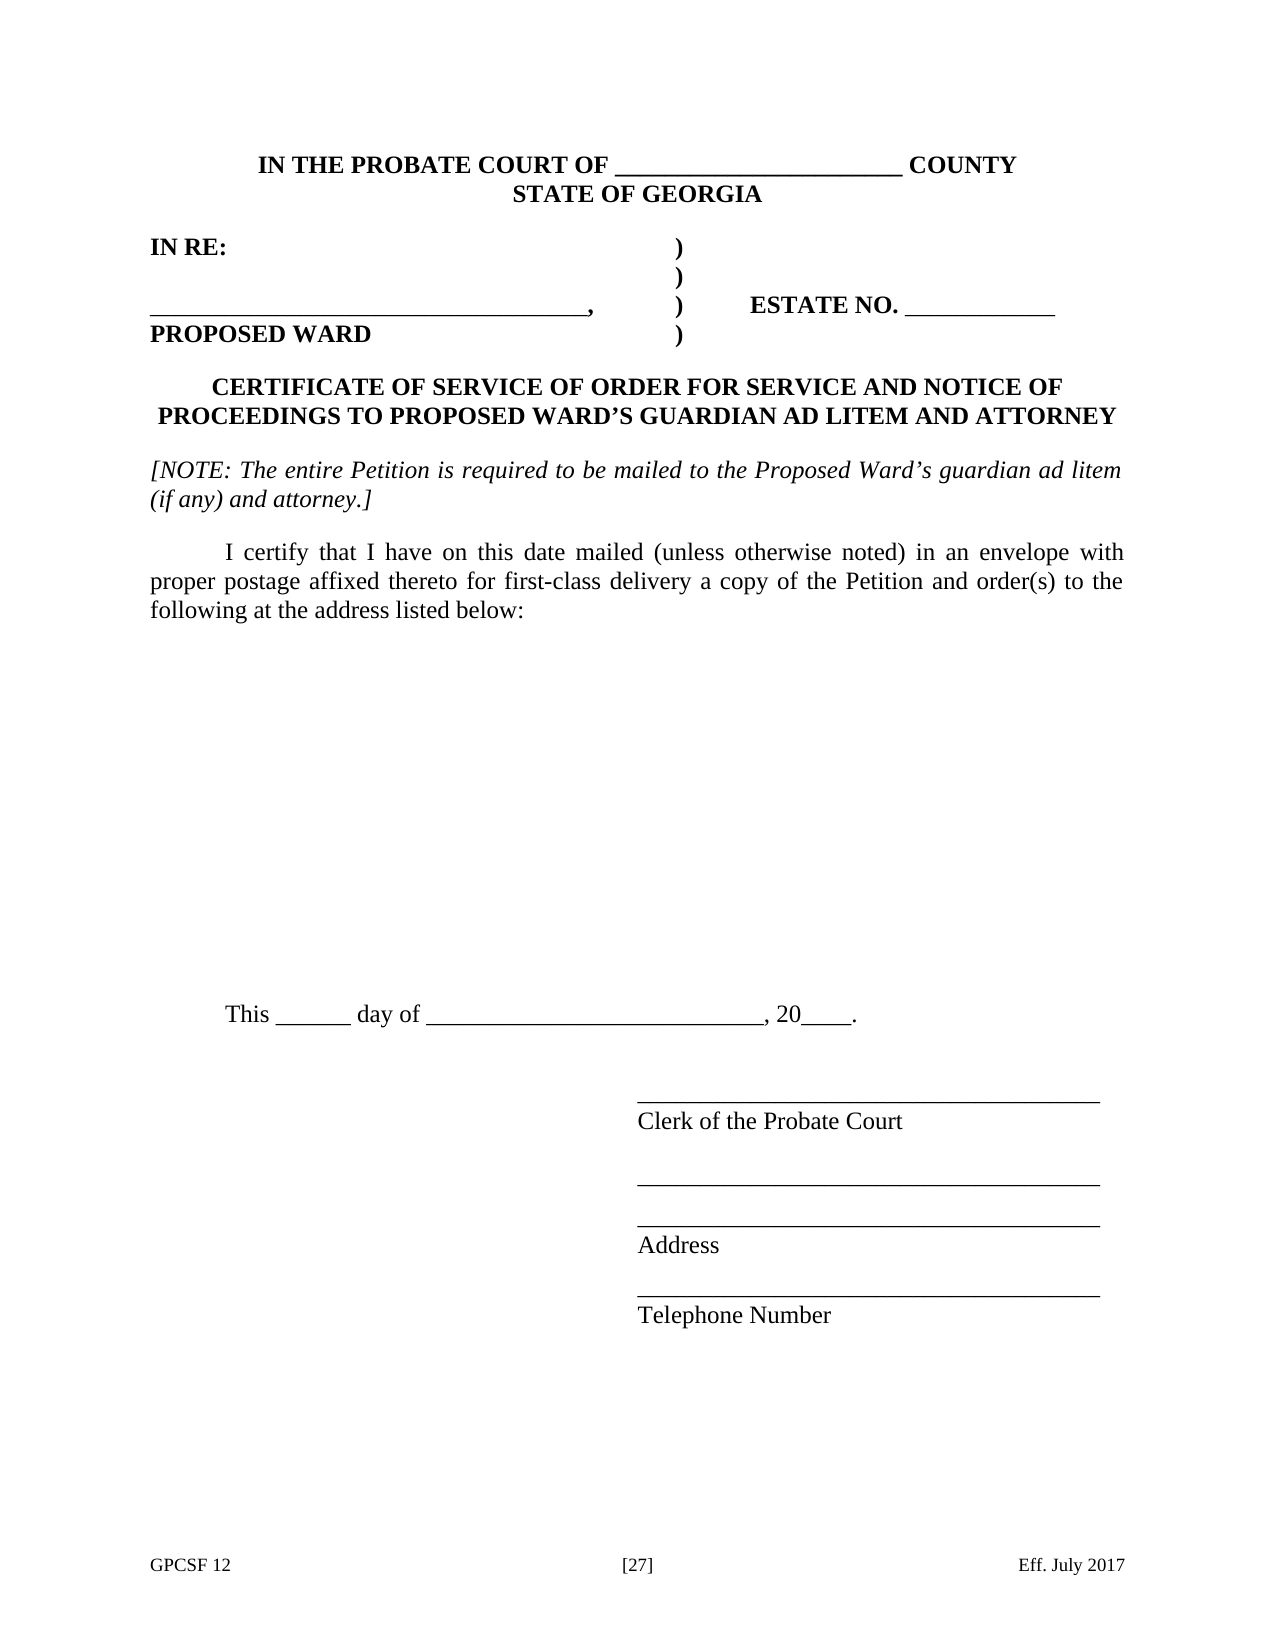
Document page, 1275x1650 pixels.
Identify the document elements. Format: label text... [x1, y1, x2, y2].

text PROPOSED WARD ) [150, 319, 1125, 347]
text ) [150, 261, 1125, 290]
text _____________________________________ [637, 1201, 1125, 1230]
text IN RE: ) [150, 232, 1125, 261]
text I certify that I have on this date mailed (unless otherwise noted) in an envelope with proper postage affixed thereto for first-class delivery a copy of the Petition and order(s) to the following at the address listed below: [150, 537, 1125, 624]
text Address [637, 1230, 1125, 1259]
text Clerk of the Probate Court [637, 1106, 1125, 1135]
text _____________________________________ [637, 1077, 1125, 1106]
text IN THE PROBATE COURT OF _______________________ COUNTY [150, 150, 1125, 179]
text CERTIFICATE OF SERVICE OF ORDER FOR SERVICE AND NOTICE OF PROCEEDINGS TO PROPOSED WARD’S GUARDIAN AD LITEM AND ATTORNEY [150, 372, 1125, 430]
text ___________________________________, ) ESTATE NO. ____________ [150, 290, 1125, 319]
text _____________________________________ [637, 1271, 1125, 1300]
text _____________________________________ [637, 1160, 1125, 1189]
text Telephone Number [637, 1300, 1125, 1329]
text STATE OF [150, 179, 1125, 207]
text This ______ day of ___________________________, 20____. [150, 999, 1125, 1027]
text [NOTE: The entire Petition is required to be mailed to the Proposed Ward’s guardian ad litem (if any) and attorney.] [150, 455, 1125, 512]
